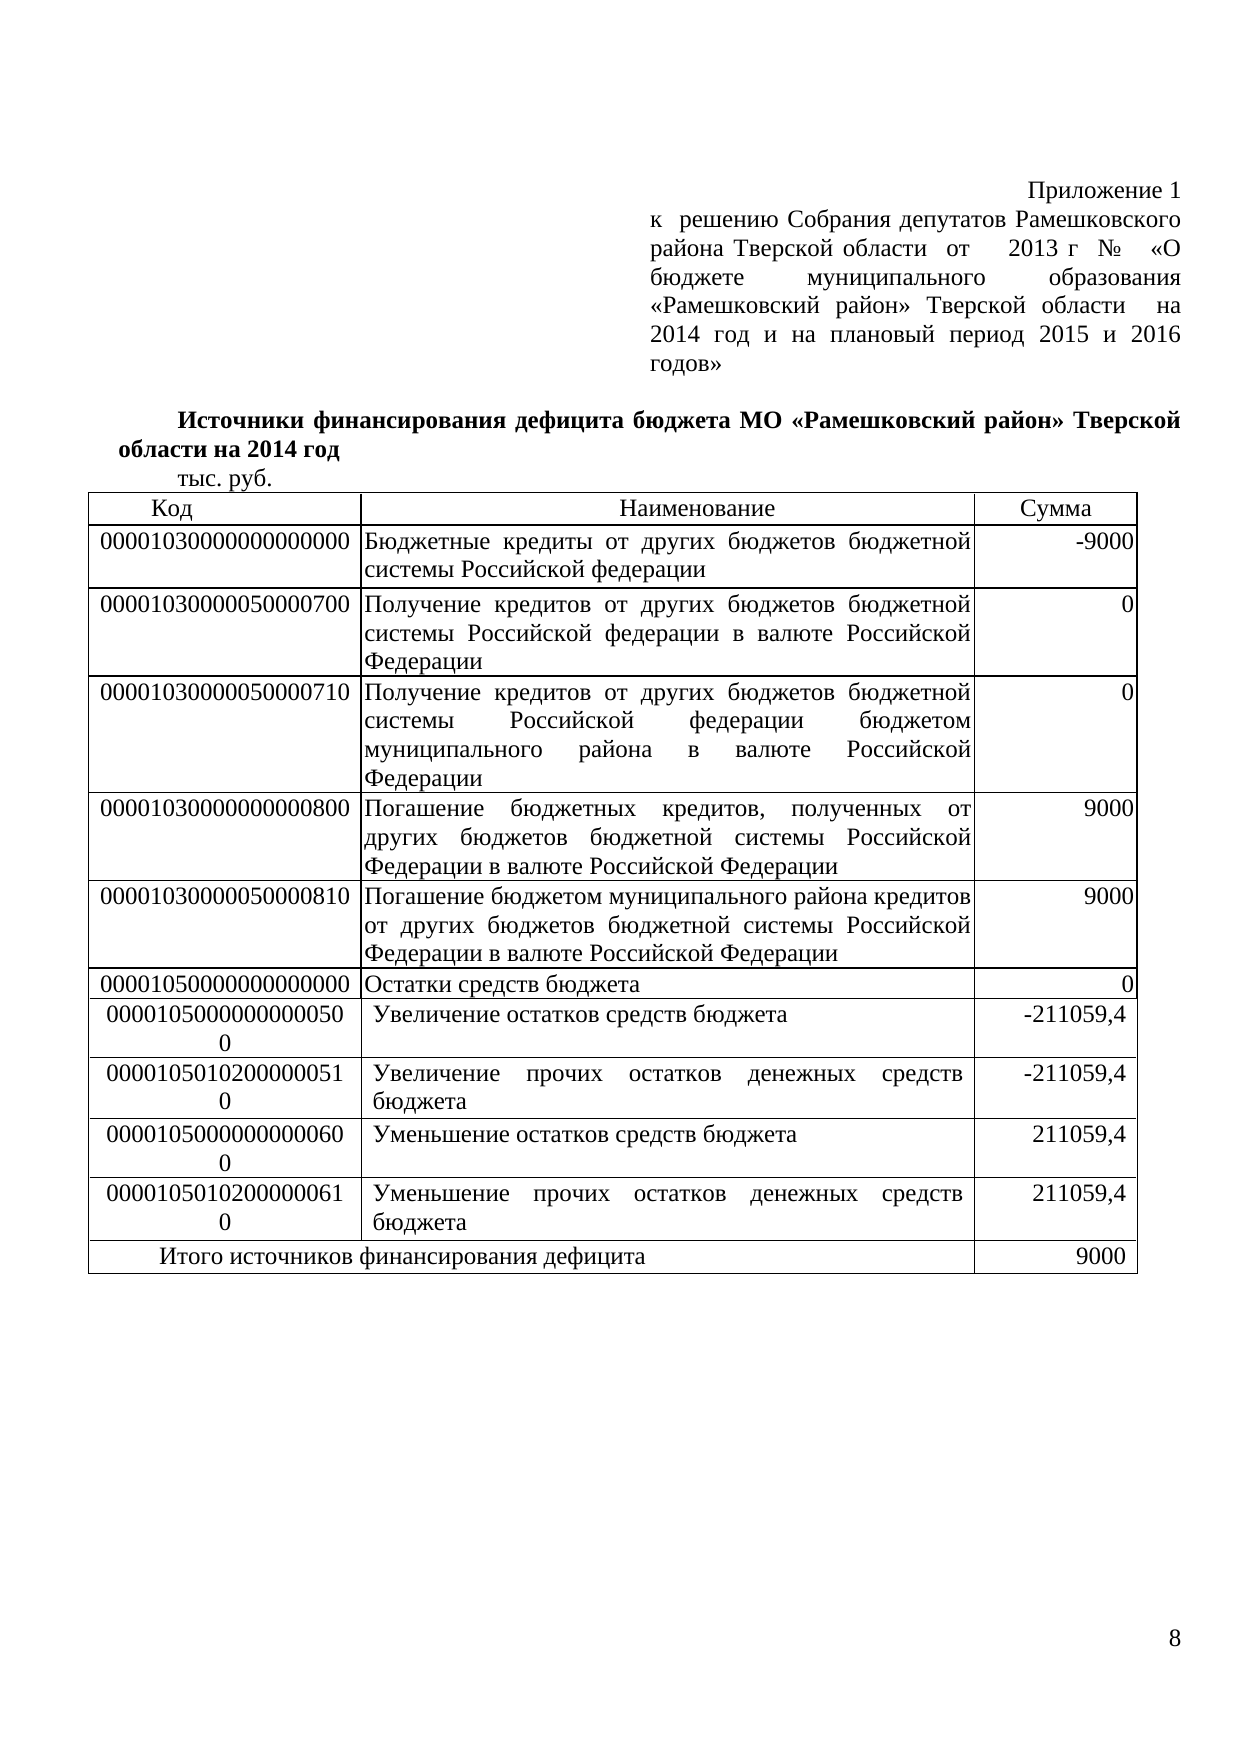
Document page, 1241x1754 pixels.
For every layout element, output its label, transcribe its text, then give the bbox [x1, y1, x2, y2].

table_cell 00001030000000000800 [89, 793, 360, 879]
table_header Наименование [362, 493, 974, 524]
table_header Приложение 1 к решению Собрания депутатов Рамешковского района Тверской области от 2013 г № «О бюджете муниципального образования «Рамешковский район» Тверской области на 2014 год и на плановый период 2015 и 2016 годов» [639, 118, 1192, 377]
table_cell 00001030000000000000 [89, 526, 360, 587]
table_cell Погашение бюджетом муниципального района кредитов от других бюджетов бюджетной системы Российской Федерации в валюте Российской Федерации [362, 881, 974, 967]
table_cell Остатки средств бюджета [362, 969, 974, 998]
table_cell 00001030000050000700 [89, 589, 360, 675]
table_cell 00001030000050000710 [89, 677, 360, 792]
table_cell 0 [975, 969, 1136, 998]
table_cell 211059,4 [975, 1177, 1137, 1240]
table_cell 00001050102000000610 [89, 1178, 361, 1240]
table_header Сумма [975, 493, 1136, 524]
table_cell 0 [975, 677, 1136, 792]
table_cell 211059,4 [975, 1118, 1137, 1177]
text тыс. руб. [118, 463, 1181, 492]
table_cell Увеличение остатков средств бюджета [362, 999, 974, 1057]
table_cell Уменьшение остатков средств бюджета [362, 1119, 974, 1177]
table_cell 0 [975, 589, 1136, 675]
table_cell Погашение бюджетных кредитов, полученных от других бюджетов бюджетной системы Российской Федерации в валюте Российской Федерации [362, 793, 974, 879]
table_cell -211059,4 [975, 999, 1137, 1057]
table_cell 00001030000050000810 [89, 881, 360, 967]
table_cell 9000 [975, 793, 1136, 879]
table_cell 9000 [975, 881, 1136, 967]
table_header Код [89, 493, 361, 524]
table_cell 9000 [975, 1240, 1137, 1273]
table_cell 00001050000000000500 [89, 999, 361, 1057]
text Источники финансирования дефицита бюджета МО «Рамешковский район» Тверской области на 2014 год [118, 406, 1181, 463]
table_cell Бюджетные кредиты от других бюджетов бюджетной системы Российской федерации [362, 526, 974, 587]
table_cell Увеличение прочих остатков денежных средств бюджета [362, 1058, 974, 1118]
table_cell 00001050000000000600 [89, 1119, 361, 1177]
table_cell 00001050000000000000 [89, 969, 360, 998]
table_cell -211059,4 [975, 1057, 1137, 1118]
table_cell -9000 [975, 526, 1136, 587]
table_cell 00001050102000000510 [89, 1058, 361, 1118]
table_cell Получение кредитов от других бюджетов бюджетной системы Российской федерации бюджетом муниципального района в валюте Российской Федерации [362, 677, 974, 792]
table_cell Получение кредитов от других бюджетов бюджетной системы Российской федерации в валюте Российской Федерации [362, 589, 974, 675]
table_cell Уменьшение прочих остатков денежных средств бюджета [362, 1178, 974, 1240]
table_cell Итого источников финансирования дефицита [89, 1241, 974, 1273]
